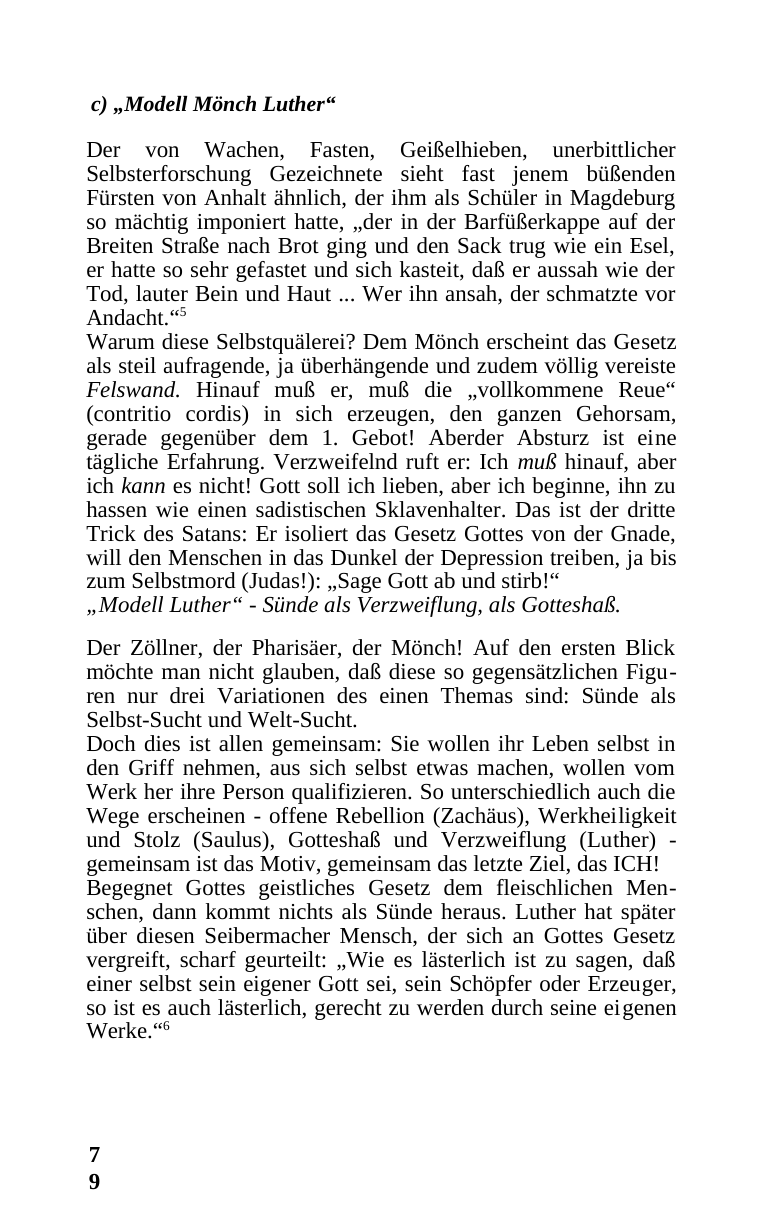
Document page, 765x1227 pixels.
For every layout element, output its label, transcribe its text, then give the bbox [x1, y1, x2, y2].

text Begegnet Gottes geistliches Gesetz dem fleischlichen Menschen, dann kommt nichts als Sünde heraus. Luther hat später über diesen Seibermacher Mensch, der sich an Gottes Gesetz vergreift, scharf geurteilt: „Wie es lästerlich ist zu sagen, daß einer selbst sein eigener Gott sei, sein Schöpfer oder Erzeuger, so ist es auch lästerlich, gerecht zu werden durch seine eigenen Werke.“6 [86, 876, 677, 1044]
text „Modell Luther“ - Sünde als Verzweiflung, als Gotteshaß. [86, 594, 677, 618]
text Warum diese Selbstquälerei? Dem Mönch erscheint das Gesetz als steil aufragende, ja überhängende und zudem völlig vereiste Felswand. Hinauf muß er, muß die „vollkommene Reue“ (contritio cordis) in sich erzeugen, den ganzen Gehorsam, gerade gegenüber dem 1. Gebot! Aberder Absturz ist eine tägliche Erfahrung. Verzweifelnd ruft er: Ich muß hinauf, aber ich kann es nicht! Gott soll ich lieben, aber ich beginne, ihn zu hassen wie einen sadistischen Sklavenhalter. Das ist der dritte Trick des Satans: Er isoliert das Gesetz Gottes von der Gnade, will den Menschen in das Dunkel der Depression treiben, ja bis zum Selbstmord (Judas!): „Sage Gott ab und stirb!“ [86, 330, 677, 594]
text Der von Wachen, Fasten, Geißelhieben, unerbittlicher Selbsterforschung Gezeichnete sieht fast jenem büßenden Fürsten von Anhalt ähnlich, der ihm als Schüler in Magdeburg so mächtig imponiert hatte, „der in der Barfüßerkappe auf der Breiten Straße nach Brot ging und den Sack trug wie ein Esel, er hatte so sehr gefastet und sich kasteit, daß er aussah wie der Tod, lauter Bein und Haut ... Wer ihn ansah, der schmatzte vor Andacht.“5 [86, 138, 677, 330]
text Der Zöllner, der Pharisäer, der Mönch! Auf den ersten Blick möchte man nicht glauben, daß diese so gegensätzlichen Figuren nur drei Variationen des einen Themas sind: Sünde als Selbst-Sucht und Welt-Sucht. [86, 636, 677, 732]
text Doch dies ist allen gemeinsam: Sie wollen ihr Leben selbst in den Griff nehmen, aus sich selbst etwas machen, wollen vom Werk her ihre Person qualifizieren. So unterschiedlich auch die Wege erscheinen - offene Rebellion (Zachäus), Werkheiligkeit und Stolz (Saulus), Gotteshaß und Verzweiflung (Luther) - gemeinsam ist das Motiv, gemeinsam das letzte Ziel, das ICH! [86, 732, 677, 876]
